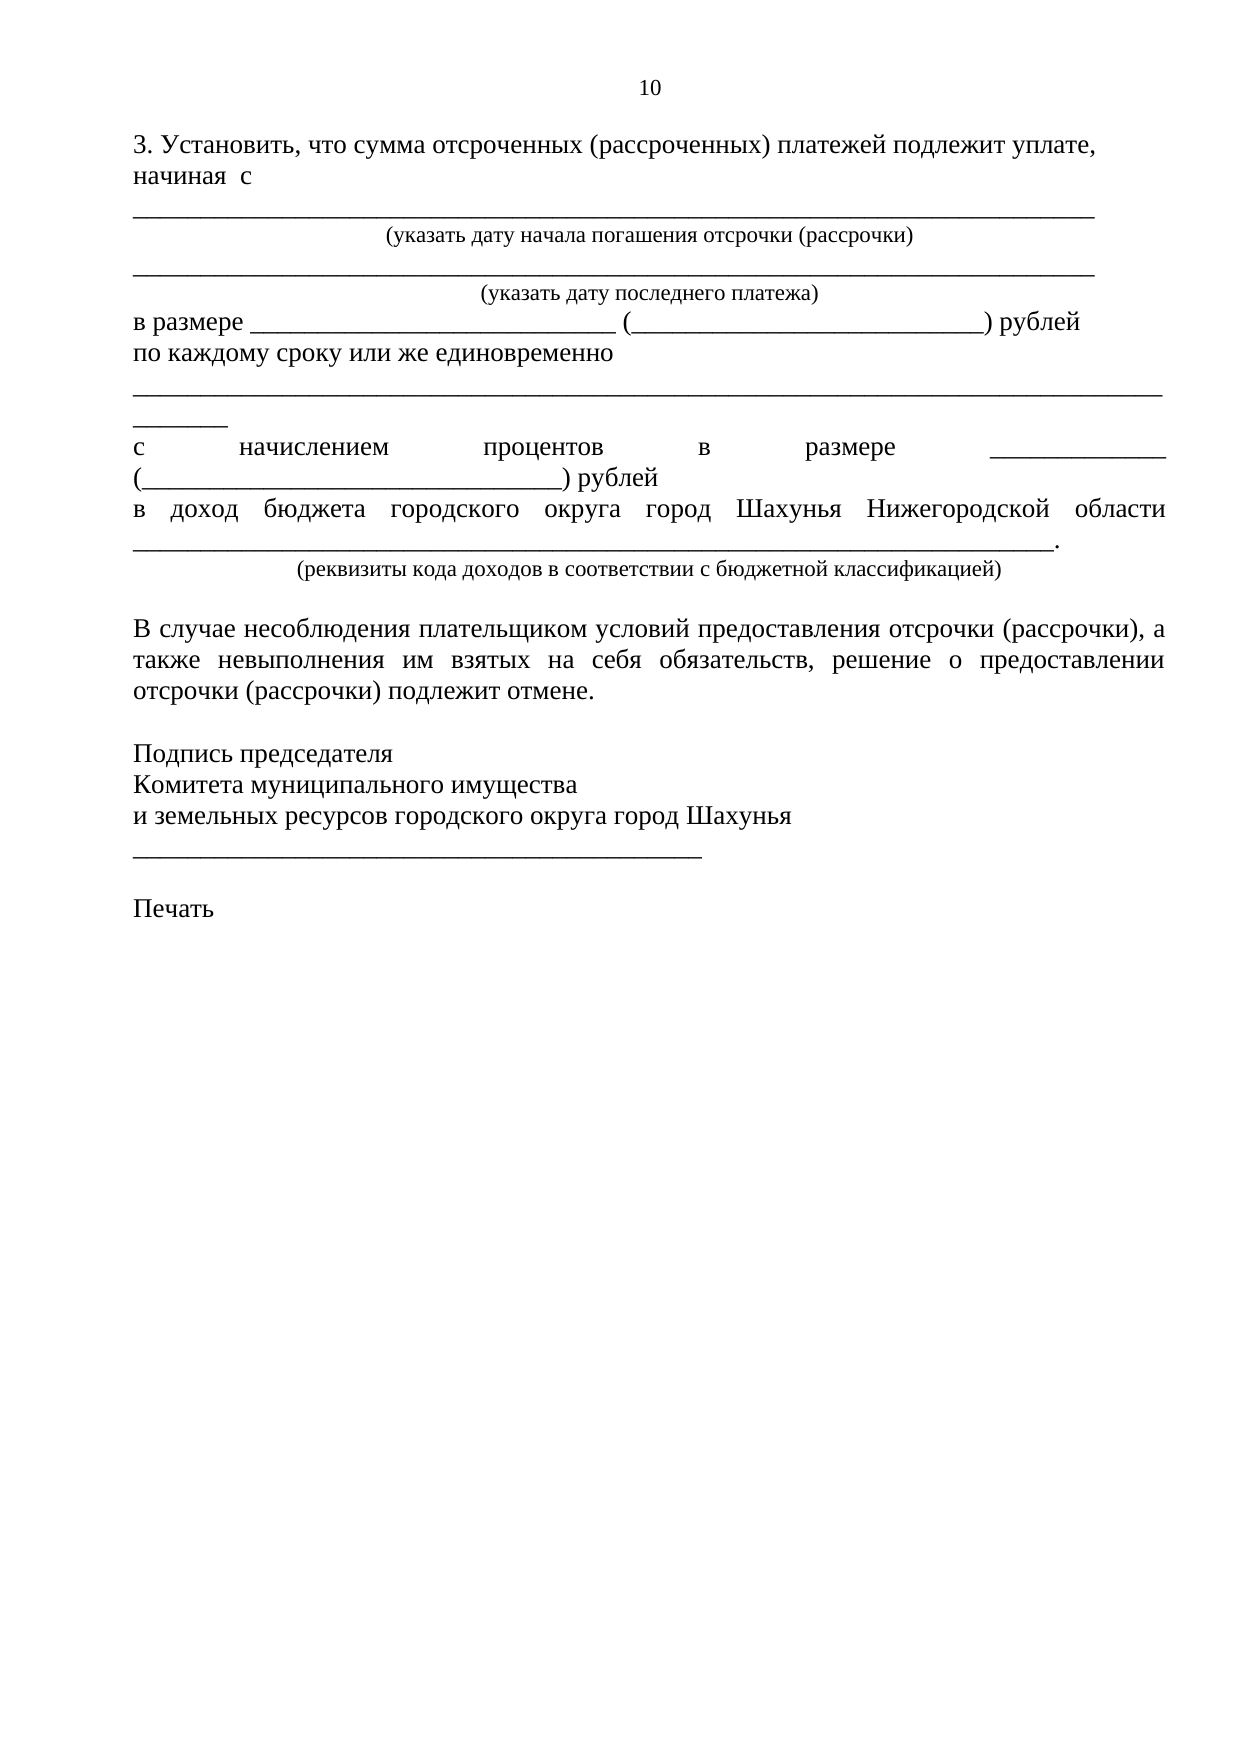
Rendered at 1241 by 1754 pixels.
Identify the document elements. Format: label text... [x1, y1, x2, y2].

text В случае несоблюдения плательщиком условий предоставления отсрочки (рассрочки), а также невыполнения им взятых на себя обязательств, решение о предоставлении отсрочки (рассрочки) подлежит отмене. [133, 612, 1167, 706]
text начиная с _______________________________________________________________________ [133, 159, 1167, 222]
text (реквизиты кода доходов в соответствии с бюджетной классификацией) [133, 554, 1167, 581]
text 3. Установить, что сумма отсроченных (рассроченных) платежей подлежит уплате, [133, 128, 1167, 159]
text с начислением процентов в размере _____________ (_______________________________) рублей [133, 430, 1167, 492]
text (указать дату последнего платежа) [133, 279, 1167, 305]
text в доход бюджета городского округа город Шахунья Нижегородской области ____________________________________________________________________. [133, 492, 1167, 554]
text по каждому сроку или же единовременно [133, 337, 1167, 368]
text Печать [133, 892, 1167, 923]
text (указать дату начала погашения отсрочки (рассрочки) [133, 222, 1167, 248]
text Подпись председателя [133, 737, 1167, 768]
text _______________________________________________________________________ [133, 248, 1167, 279]
text ___________________________________________________________________________________ [133, 368, 1167, 430]
text Комитета муниципального имущества [133, 768, 1167, 799]
text и земельных ресурсов городского округа город Шахунья __________________________________________ [133, 799, 1167, 861]
text в размере ___________________________ (__________________________) рублей [133, 305, 1167, 337]
